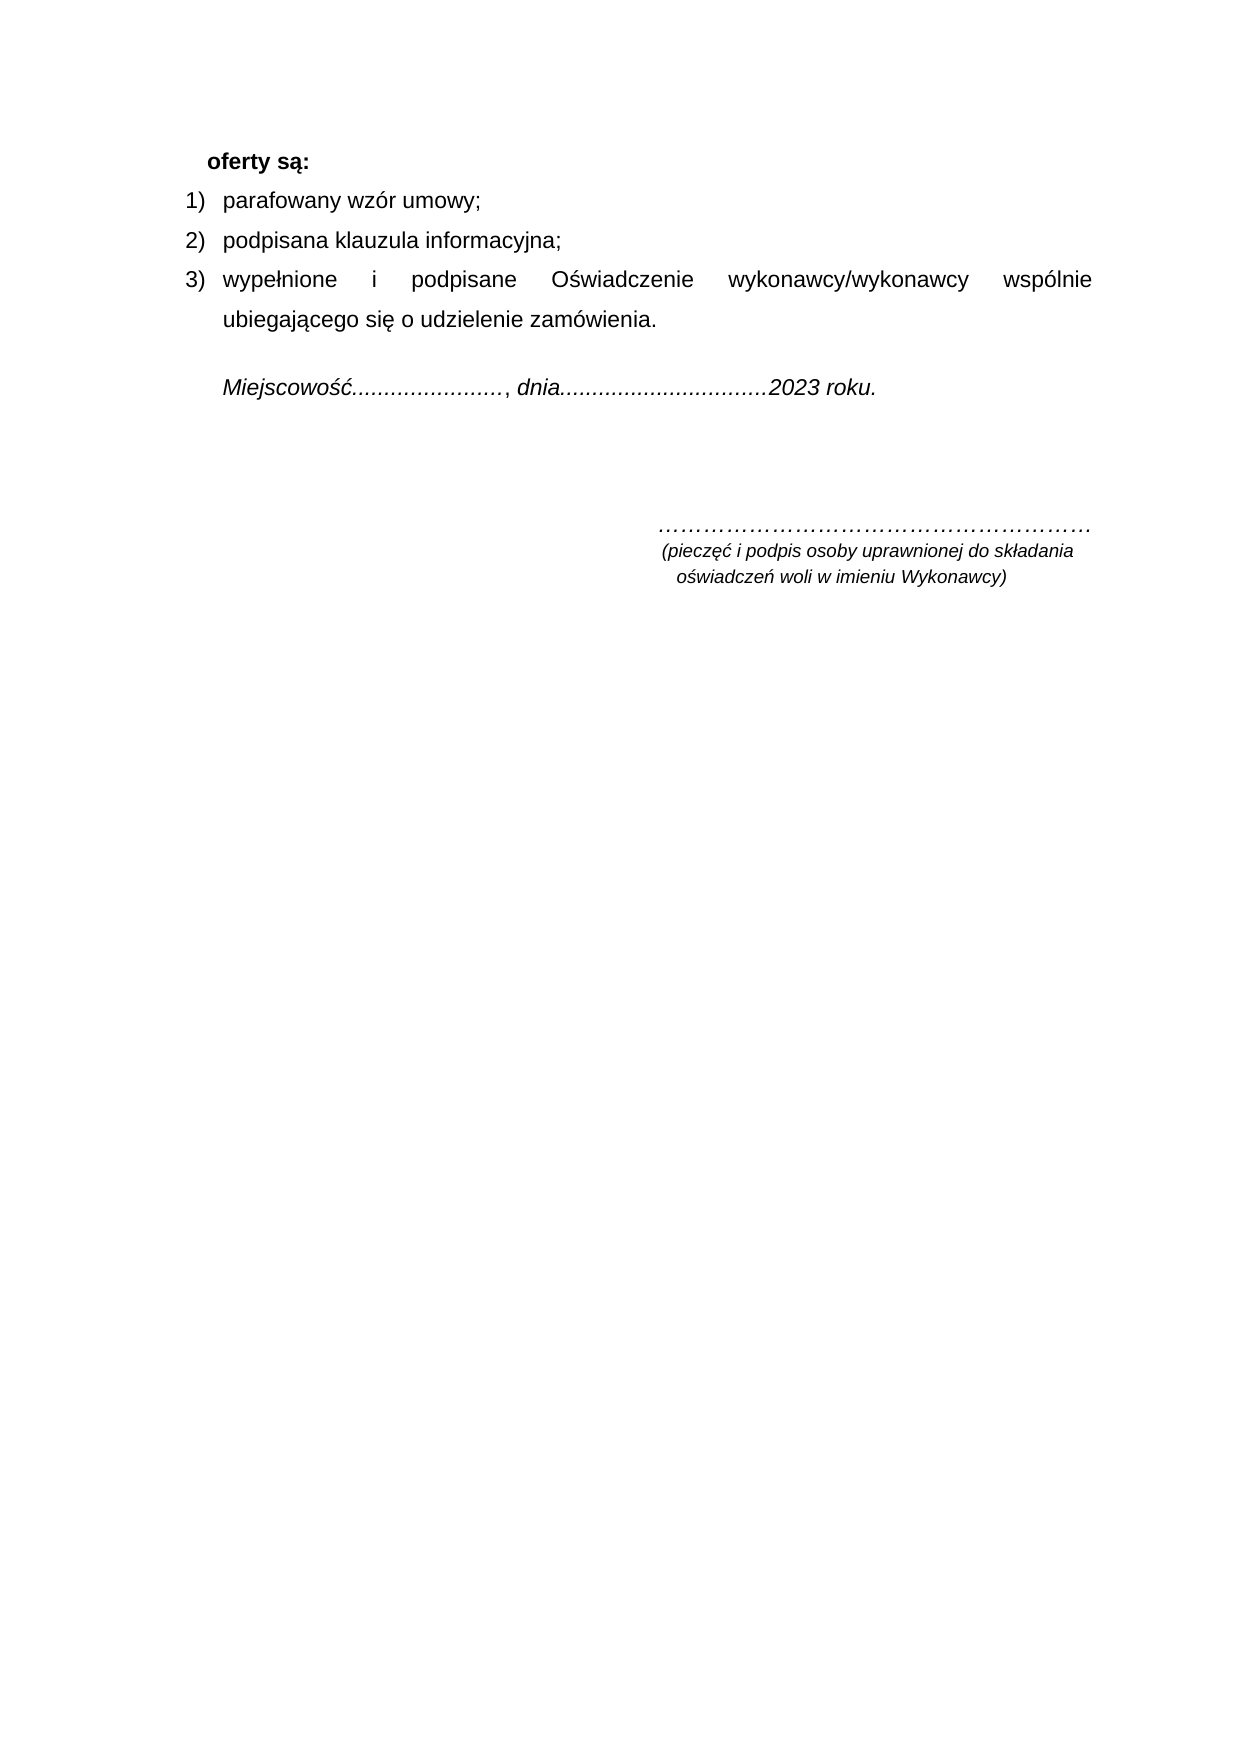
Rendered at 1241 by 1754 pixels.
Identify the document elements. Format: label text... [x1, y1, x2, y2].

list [148, 148, 1092, 174]
list wypełnione i podpisane Oświadczenie wykonawcy/wykonawcy wspólnie ubiegającego się o udzielenie zamówienia. [185, 266, 1092, 332]
text ………………………………………………… [148, 512, 1092, 537]
text Miejscowość , dnia 2023 roku. [222, 374, 1092, 401]
text (pieczęć i podpis osoby uprawnionej do składania oświadczeń woli w imieniu Wykonawcy) [591, 537, 1092, 588]
list parafowany wzór umowy; [185, 187, 1092, 213]
list podpisana klauzula informacyjna; [185, 227, 1092, 253]
